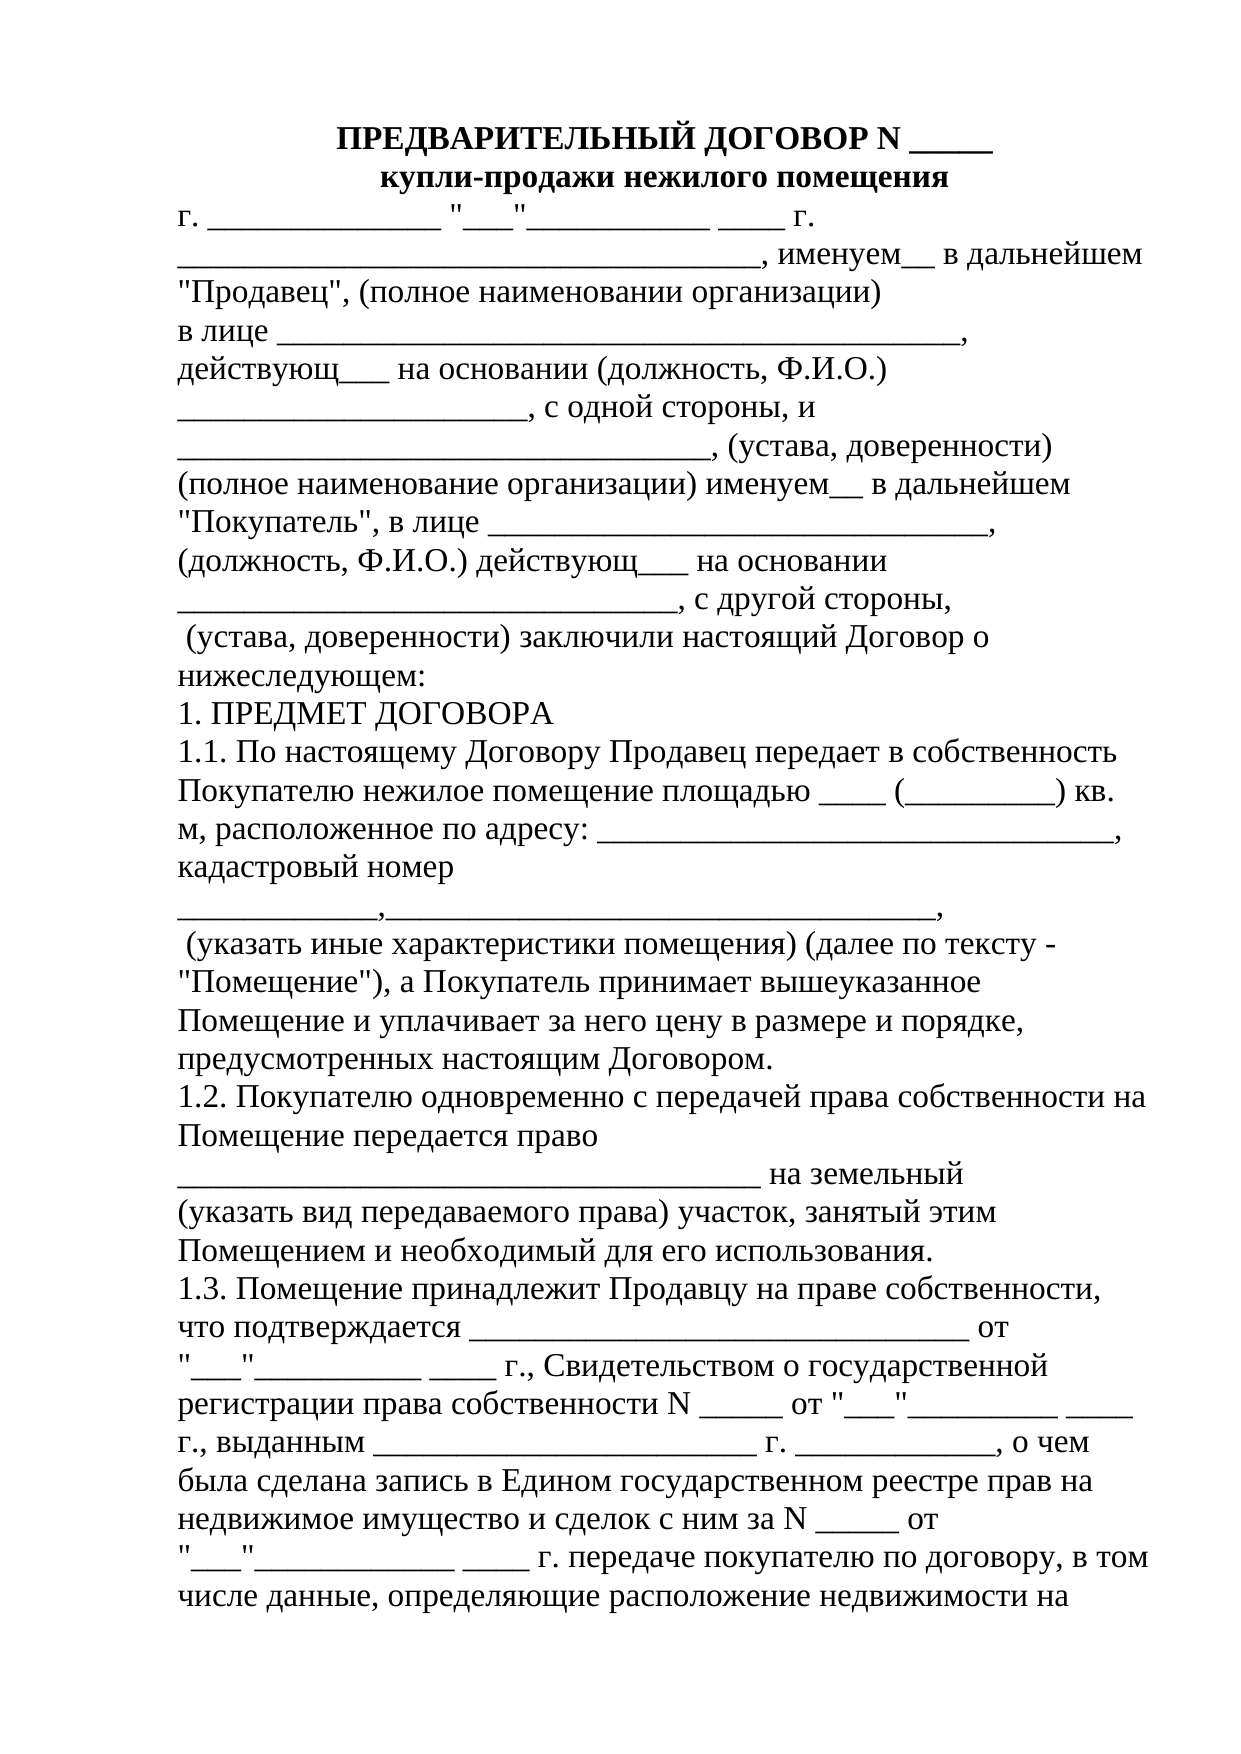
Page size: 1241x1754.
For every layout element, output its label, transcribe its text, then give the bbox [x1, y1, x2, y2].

text ___________________________________, именуем__ в дальнейшем "Продавец", (полное наименовании организации) [177, 233, 1152, 310]
text г. ______________ "___"___________ ____ г. [177, 195, 1152, 233]
text (указать иные характеристики помещения) (далее по тексту - "Помещение"), а Покупатель принимает вышеуказанное [177, 923, 1152, 1000]
text Помещение и уплачивает за него цену в размере и порядке, предусмотренных настоящим Договором. [177, 1000, 1152, 1076]
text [177, 1268, 1152, 1613]
text 1.2. Покупателю одновременно с передачей права собственности на Помещение передается право ___________________________________ на земельный [177, 1076, 1152, 1191]
subtitle ПРЕДВАРИТЕЛЬНЫЙ ДОГОВОР N _____ [177, 118, 1152, 156]
subtitle купли-продажи нежилого помещения [177, 156, 1152, 195]
text в лице _________________________________________, действующ___ на основании (должность, Ф.И.О.) [177, 310, 1152, 386]
text (указать вид передаваемого права) участок, занятый этим Помещением и необходимый для его использования. [177, 1191, 1152, 1268]
text 1.1. По настоящему Договору Продавец передает в собственность Покупателю нежилое помещение площадью ____ (_________) кв. м, расположенное по адресу: _______________________________, кадастровый номер ____________,_________________________________, [177, 731, 1152, 923]
text 1. ПРЕДМЕТ ДОГОВОРА [177, 693, 1152, 731]
text _____________________, с одной стороны, и ________________________________, (устава, доверенности) (полное наименование организации) именуем__ в дальнейшем "Покупатель", в лице ______________________________, [177, 386, 1152, 540]
text (должность, Ф.И.О.) действующ___ на основании ______________________________, с другой стороны, [177, 540, 1152, 616]
text (устава, доверенности) заключили настоящий Договор о нижеследующем: [177, 616, 1152, 693]
